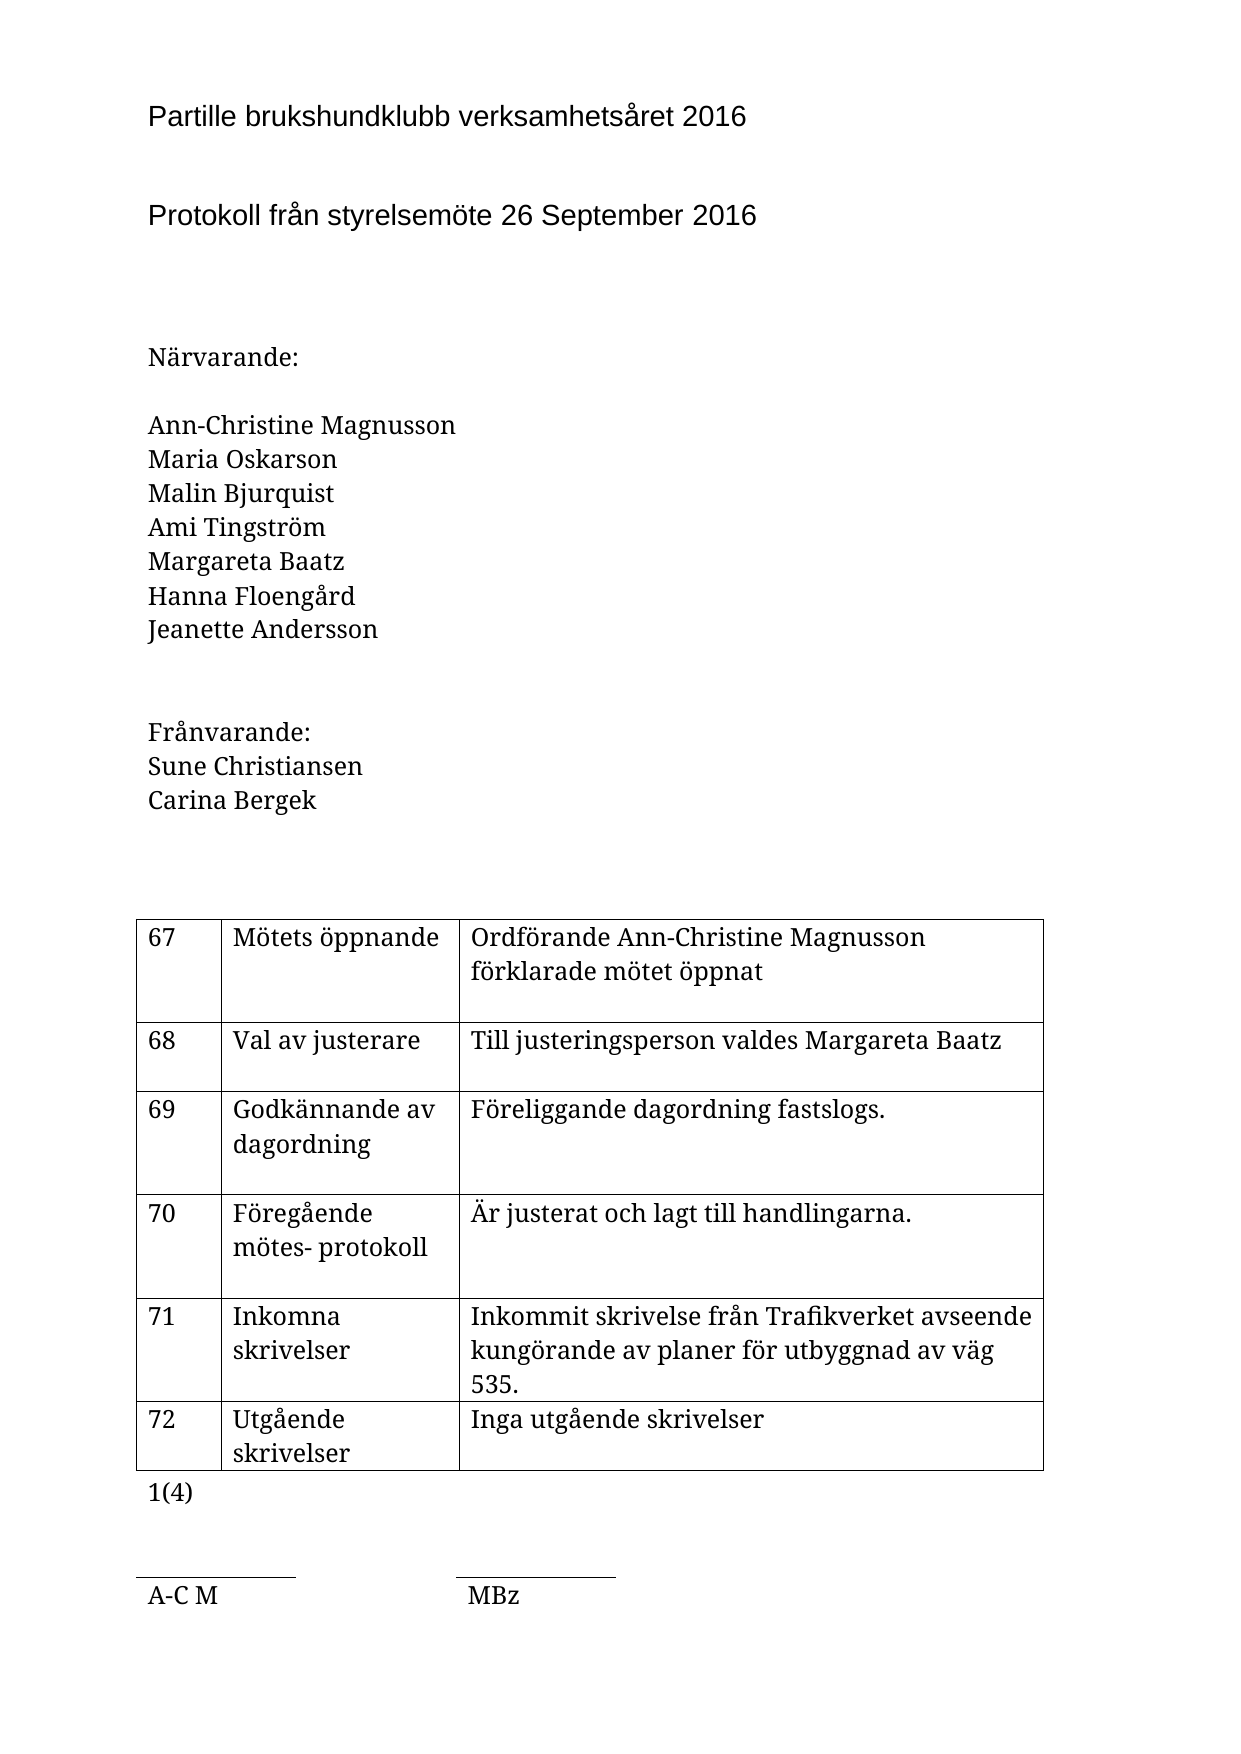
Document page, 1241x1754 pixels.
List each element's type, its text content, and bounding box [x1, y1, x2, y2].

text Margareta Baatz [148, 544, 1092, 578]
text Sune Christiansen [148, 748, 1092, 782]
table_cell Utgående skrivelser [222, 1402, 459, 1470]
text Maria Oskarson [148, 442, 1092, 476]
subtitle Protokoll från styrelsemöte 26 September 2016 [148, 198, 1092, 231]
text Hanna Floengård [148, 578, 1092, 612]
text Närvarande: [148, 340, 1092, 374]
table_header 67 [137, 920, 221, 1022]
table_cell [460, 1402, 1043, 1470]
table_cell Godkännande av dagordning [222, 1092, 459, 1194]
table_header Ordförande Ann-Christine Magnusson förklarade mötet öppnat [460, 920, 1043, 1022]
text Ann-Christine Magnusson [148, 408, 1092, 442]
table_cell 70 [137, 1195, 221, 1298]
table_cell Val av justerare [222, 1023, 459, 1091]
text Malin Bjurquist [148, 476, 1092, 510]
table_cell 68 [137, 1023, 221, 1091]
table_cell 71 [137, 1299, 221, 1401]
table_cell 69 [137, 1092, 221, 1194]
table_cell 72 [137, 1402, 221, 1470]
table_cell Föregående mötes- protokoll [222, 1195, 459, 1298]
text Frånvarande: [148, 714, 1092, 748]
table_cell Inkomna skrivelser [222, 1299, 459, 1401]
table_cell Föreliggande dagordning fastslogs. [460, 1092, 1043, 1194]
table_header Mötets öppnande [222, 920, 459, 1022]
table_cell Är justerat och lagt till handlingarna. [460, 1195, 1043, 1298]
table_cell Inkommit skrivelse från Trafikverket avseende kungörande av planer för utbyggnad av väg 535. [460, 1299, 1043, 1401]
text Ami Tingström [148, 510, 1092, 544]
text Carina Bergek [148, 782, 1092, 817]
table_cell Till justeringsperson valdes Margareta Baatz [460, 1023, 1043, 1091]
text Jeanette Andersson [148, 612, 1092, 646]
